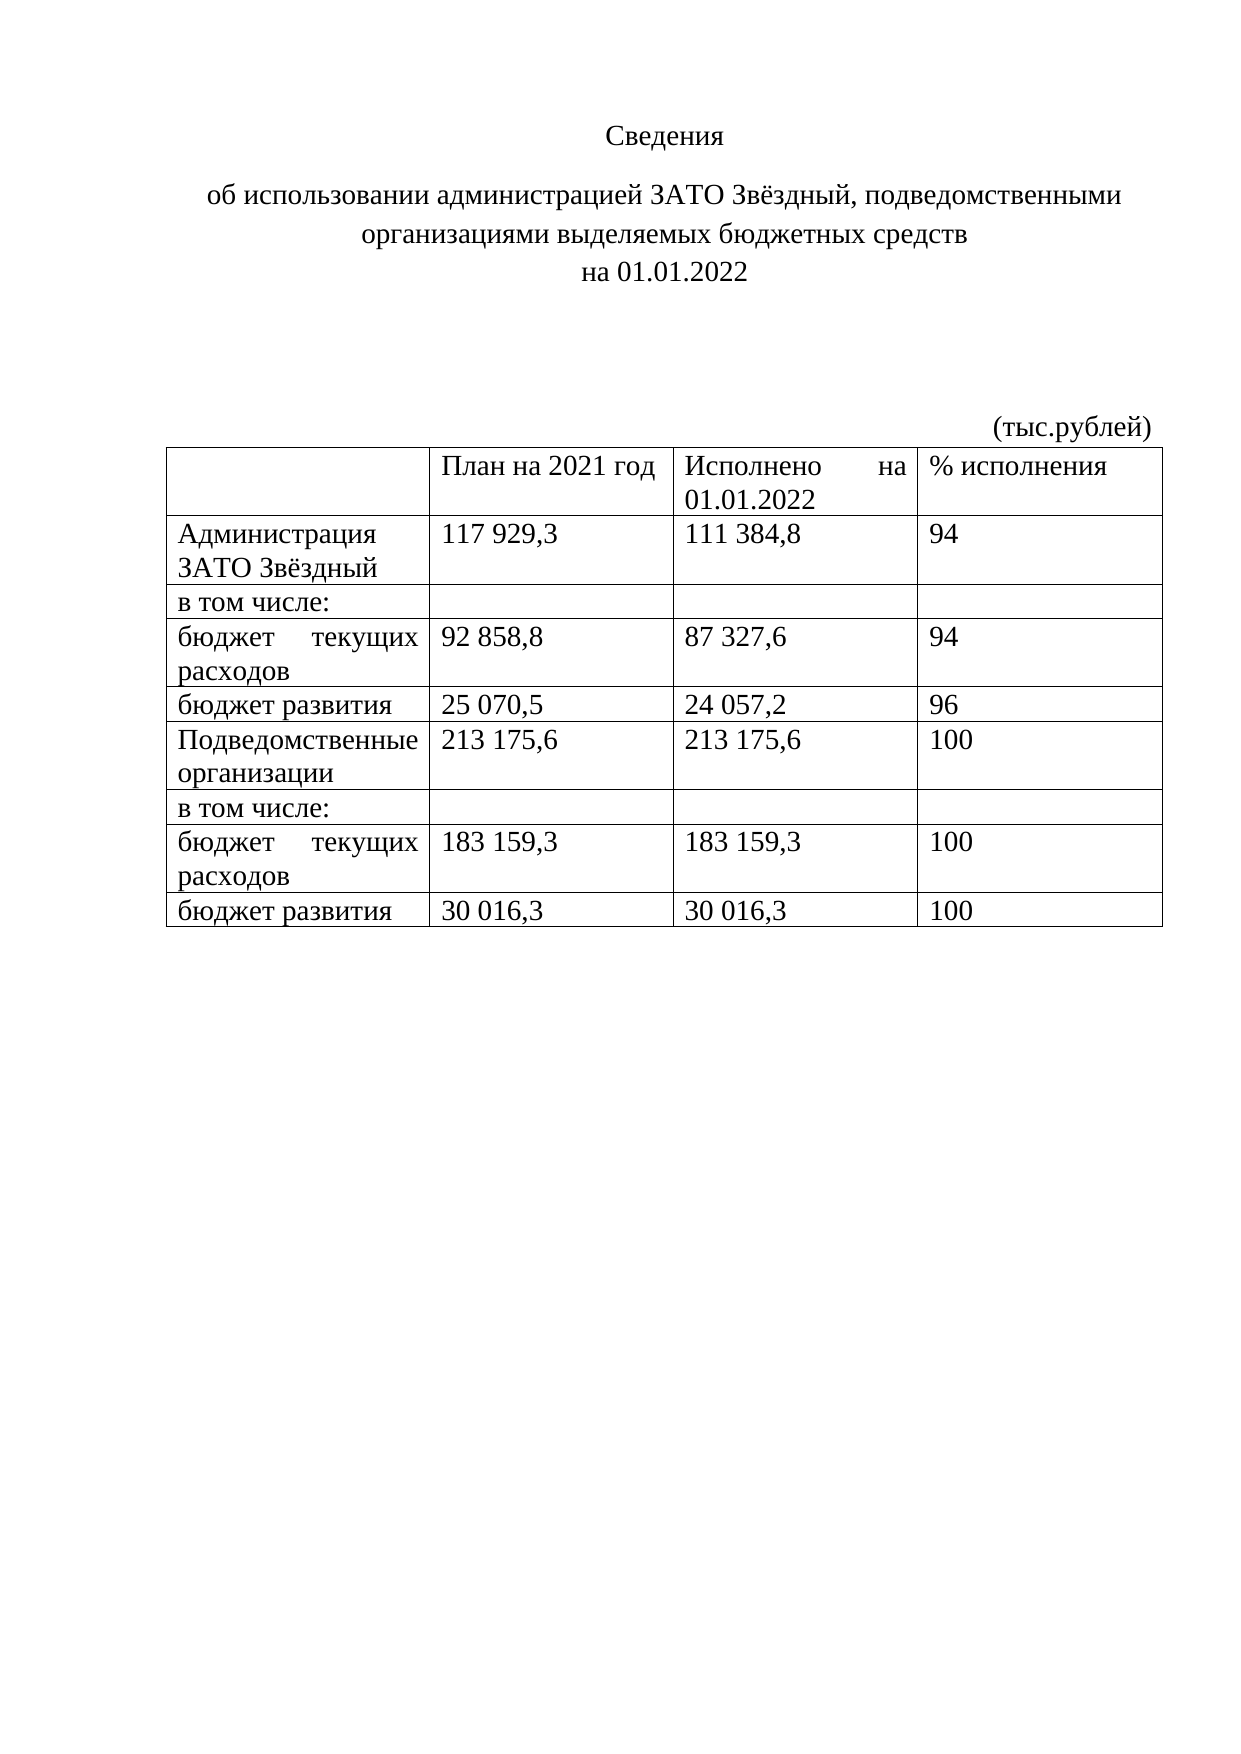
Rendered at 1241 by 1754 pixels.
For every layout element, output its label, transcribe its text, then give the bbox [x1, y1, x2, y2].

table_cell 87 327,6 [674, 619, 917, 686]
table_cell 100 [918, 893, 1162, 926]
table_cell 30 016,3 [674, 893, 917, 926]
table_cell бюджет текущих расходов [167, 825, 429, 892]
table_cell 183 159,3 [430, 825, 673, 892]
table_cell 25 070,5 [430, 687, 673, 721]
table_cell 30 016,3 [430, 893, 673, 926]
table_cell бюджет развития [167, 687, 429, 721]
table_header Исполнено на 01.01.2022 [674, 448, 917, 515]
table_cell [674, 585, 917, 618]
table_cell 183 159,3 [674, 825, 917, 892]
table_cell 100 [918, 722, 1162, 789]
table_cell в том числе: [167, 585, 429, 618]
table_cell 94 [918, 516, 1162, 583]
table_header % исполнения [918, 448, 1162, 515]
table_cell [918, 790, 1162, 823]
table_cell [430, 585, 673, 618]
table_cell Подведомственные организации [167, 722, 429, 789]
table_header [167, 448, 429, 515]
table_cell 213 175,6 [430, 722, 673, 789]
table_cell бюджет текущих расходов [167, 619, 429, 686]
table_cell [918, 585, 1162, 618]
text Сведения [177, 118, 1152, 152]
table_cell 100 [918, 825, 1162, 892]
table_cell в том числе: [167, 790, 429, 823]
text (тыс.рублей) [177, 409, 1152, 442]
table_cell 111 384,8 [674, 516, 917, 583]
table_cell 24 057,2 [674, 687, 917, 721]
text на 01.01.2022 [177, 254, 1152, 288]
table_cell [430, 790, 673, 823]
table_cell 213 175,6 [674, 722, 917, 789]
table_cell [674, 790, 917, 823]
table_cell 117 929,3 [430, 516, 673, 583]
table_header План на 2021 год [430, 448, 673, 515]
table_cell 94 [918, 619, 1162, 686]
table_cell Администрация ЗАТО Звёздный [167, 516, 429, 583]
text об использовании администрацией ЗАТО Звёздный, подведомственными организациями выделяемых бюджетных средств [177, 177, 1152, 249]
table_cell 96 [918, 687, 1162, 721]
table_cell 92 858,8 [430, 619, 673, 686]
table_cell бюджет развития [167, 893, 429, 926]
